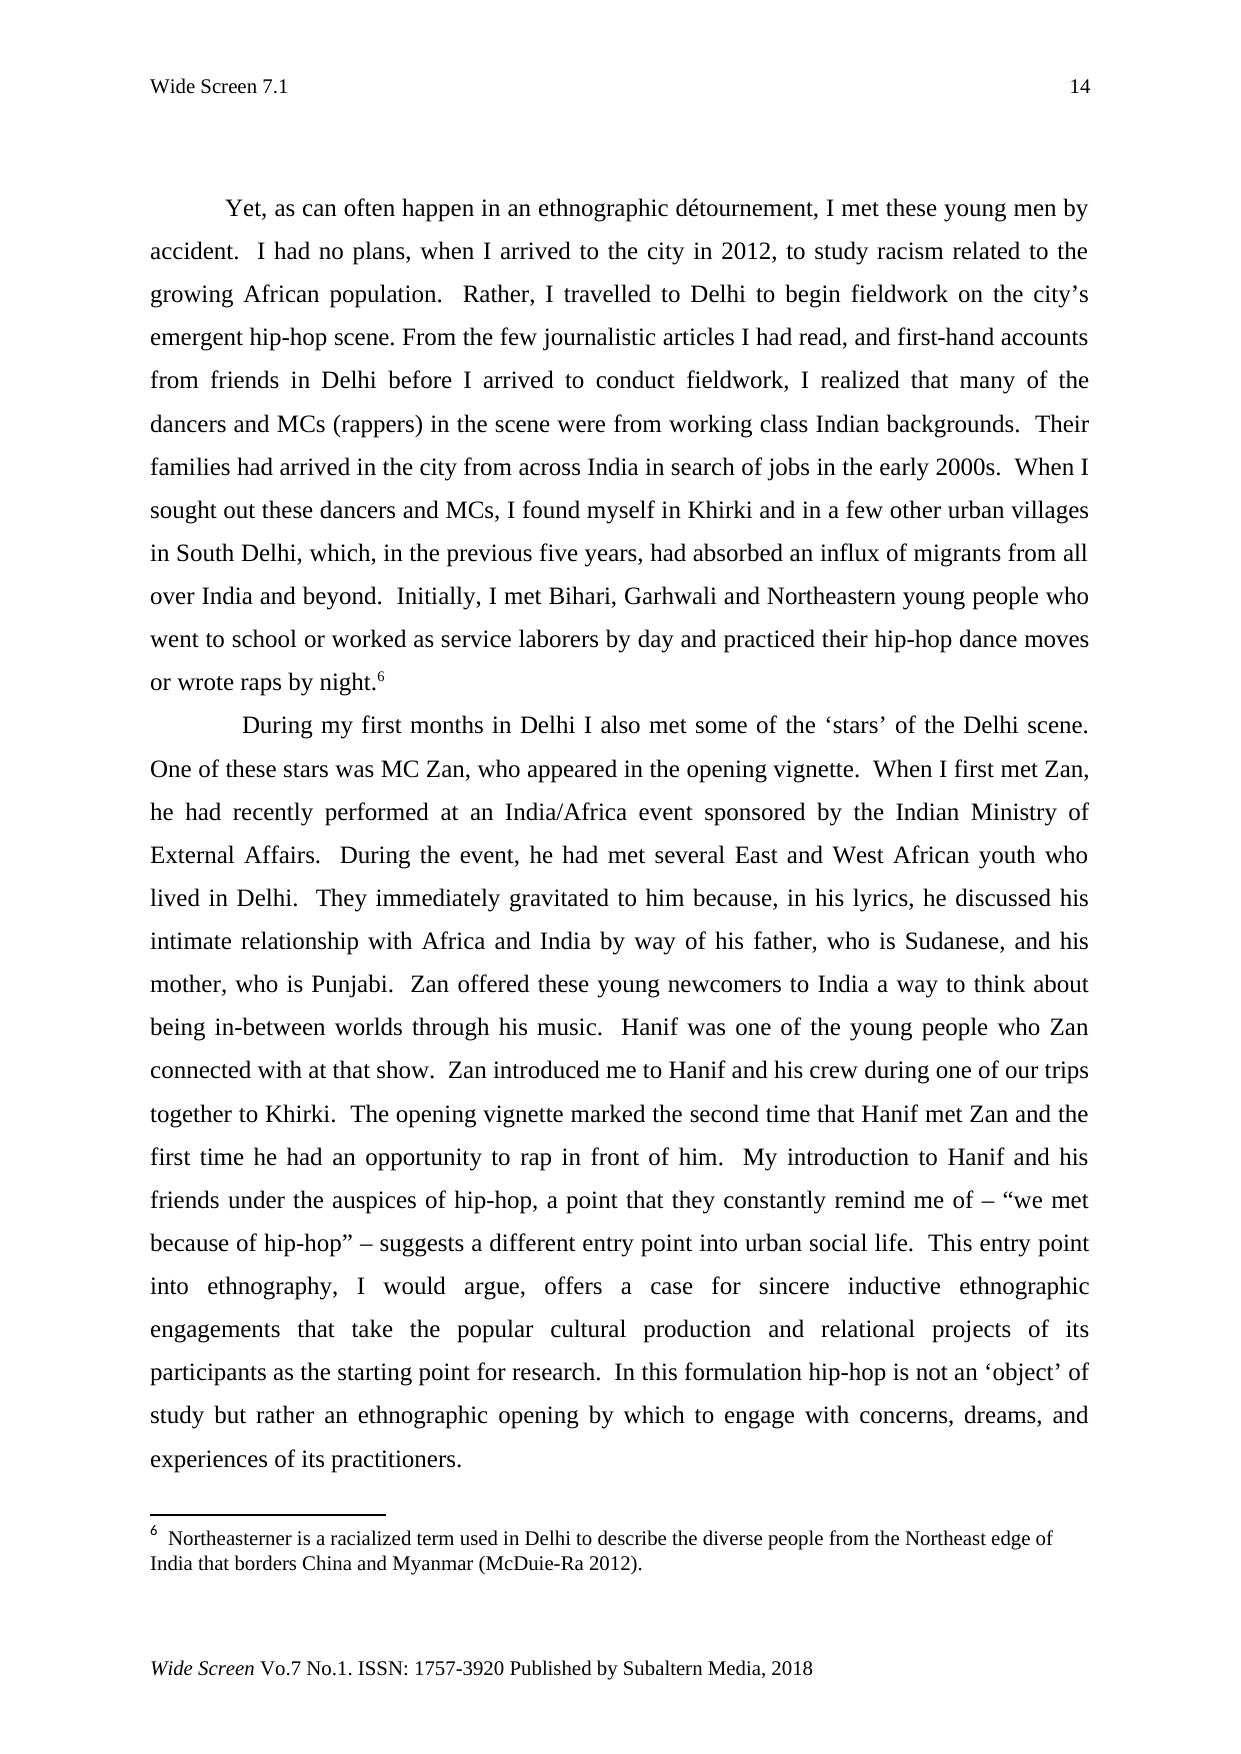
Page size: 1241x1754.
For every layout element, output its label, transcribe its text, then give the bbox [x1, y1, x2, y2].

text Yet, as can often happen in an ethnographic détournement, I met these young men by accident. I had no plans, when I arrived to the city in 2012, to study racism related to the growing African population. Rather, I travelled to Delhi to begin fieldwork on the city’s emergent hip-hop scene. From the few journalistic articles I had read, and first-hand accounts from friends in Delhi before I arrived to conduct fieldwork, I realized that many of the dancers and MCs (rappers) in the scene were from working class Indian backgrounds. Their families had arrived in the city from across India in search of jobs in the early 2000s. When I sought out these dancers and MCs, I found myself in Khirki and in a few other urban villages in South Delhi, which, in the previous five years, had absorbed an influx of migrants from all over India and beyond. Initially, I met Bihari, Garhwali and Northeastern young people who went to school or worked as service laborers by day and practiced their hip-hop dance moves or wrote raps by night. [150, 193, 1090, 696]
text During my first months in Delhi I also met some of the ‘stars’ of the Delhi scene. One of these stars was MC Zan, who appeared in the opening vignette. When I first met Zan, he had recently performed at an India/Africa event sponsored by the Indian Ministry of External Affairs. During the event, he had met several East and West African youth who lived in Delhi. They immediately gravitated to him because, in his lyrics, he discussed his intimate relationship with Africa and India by way of his father, who is Sudanese, and his mother, who is Punjabi. Zan offered these young newcomers to India a way to think about being in-between worlds through his music. Hanif was one of the young people who Zan connected with at that show. Zan introduced me to Hanif and his crew during one of our trips together to Khirki. The opening vignette marked the second time that Hanif met Zan and the first time he had an opportunity to rap in front of him. My introduction to Hanif and his friends under the auspices of hip-hop, a point that they constantly remind me of – “we met because of hip-hop” – suggests a different entry point into urban social life. This entry point into ethnography, I would argue, offers a case for sincere inductive ethnographic engagements that take the popular cultural production and relational projects of its participants as the starting point for research. In this formulation hip-hop is not an ‘object’ of study but rather an ethnographic opening by which to engage with concerns, dreams, and experiences of its practitioners. [150, 711, 1090, 1472]
